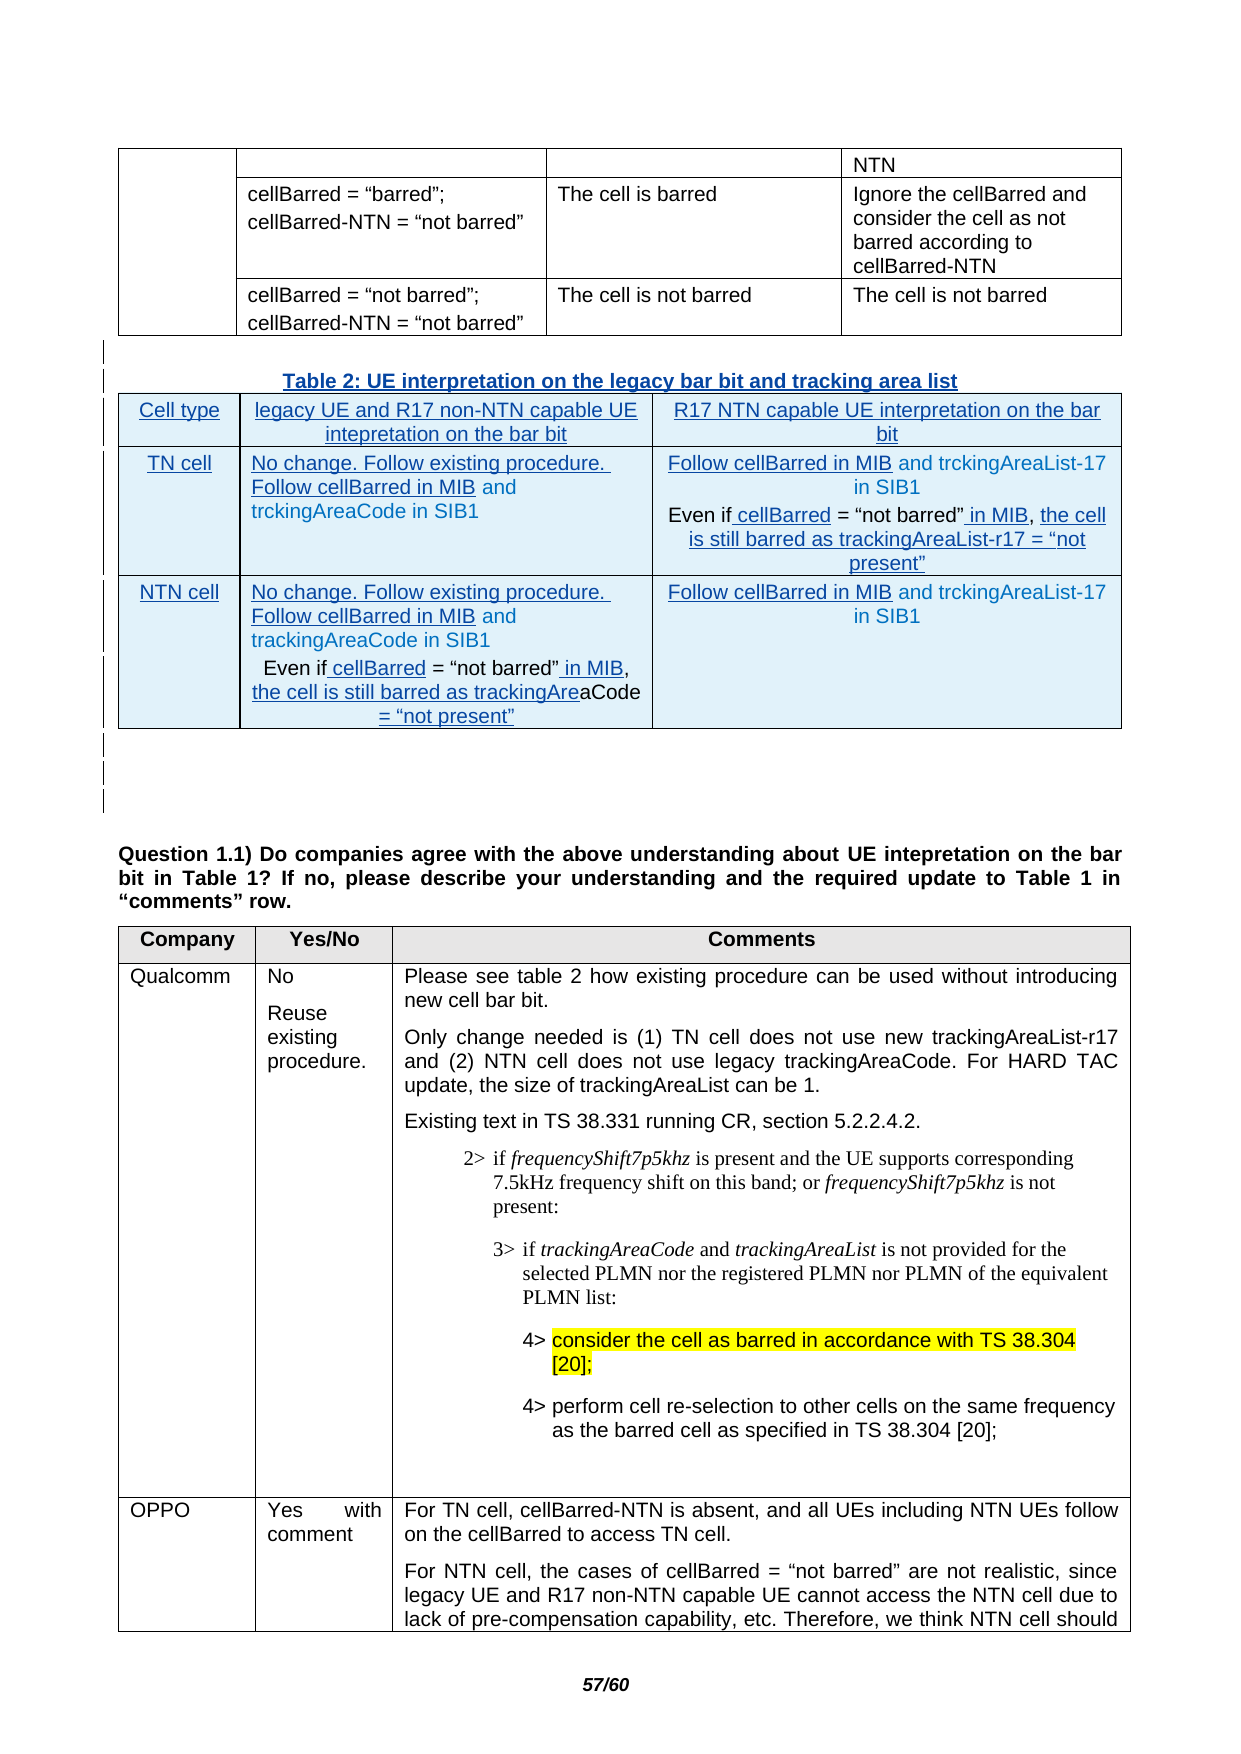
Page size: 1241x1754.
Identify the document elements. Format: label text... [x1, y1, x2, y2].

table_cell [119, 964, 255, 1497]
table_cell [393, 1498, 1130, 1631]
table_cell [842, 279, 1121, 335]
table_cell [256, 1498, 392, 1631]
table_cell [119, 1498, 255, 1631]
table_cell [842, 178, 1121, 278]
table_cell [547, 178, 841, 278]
text Question 1.1) Do companies agree with the above understanding about UE intepretation on the bar bit in Table 1? If no, please describe your understanding and the required update to Table 1 in “comments” row. [118, 841, 1122, 913]
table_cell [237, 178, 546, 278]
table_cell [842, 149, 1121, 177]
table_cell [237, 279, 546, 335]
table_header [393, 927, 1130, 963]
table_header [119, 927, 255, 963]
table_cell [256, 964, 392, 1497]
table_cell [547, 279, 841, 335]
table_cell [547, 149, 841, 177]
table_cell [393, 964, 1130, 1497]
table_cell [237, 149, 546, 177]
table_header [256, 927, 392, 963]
